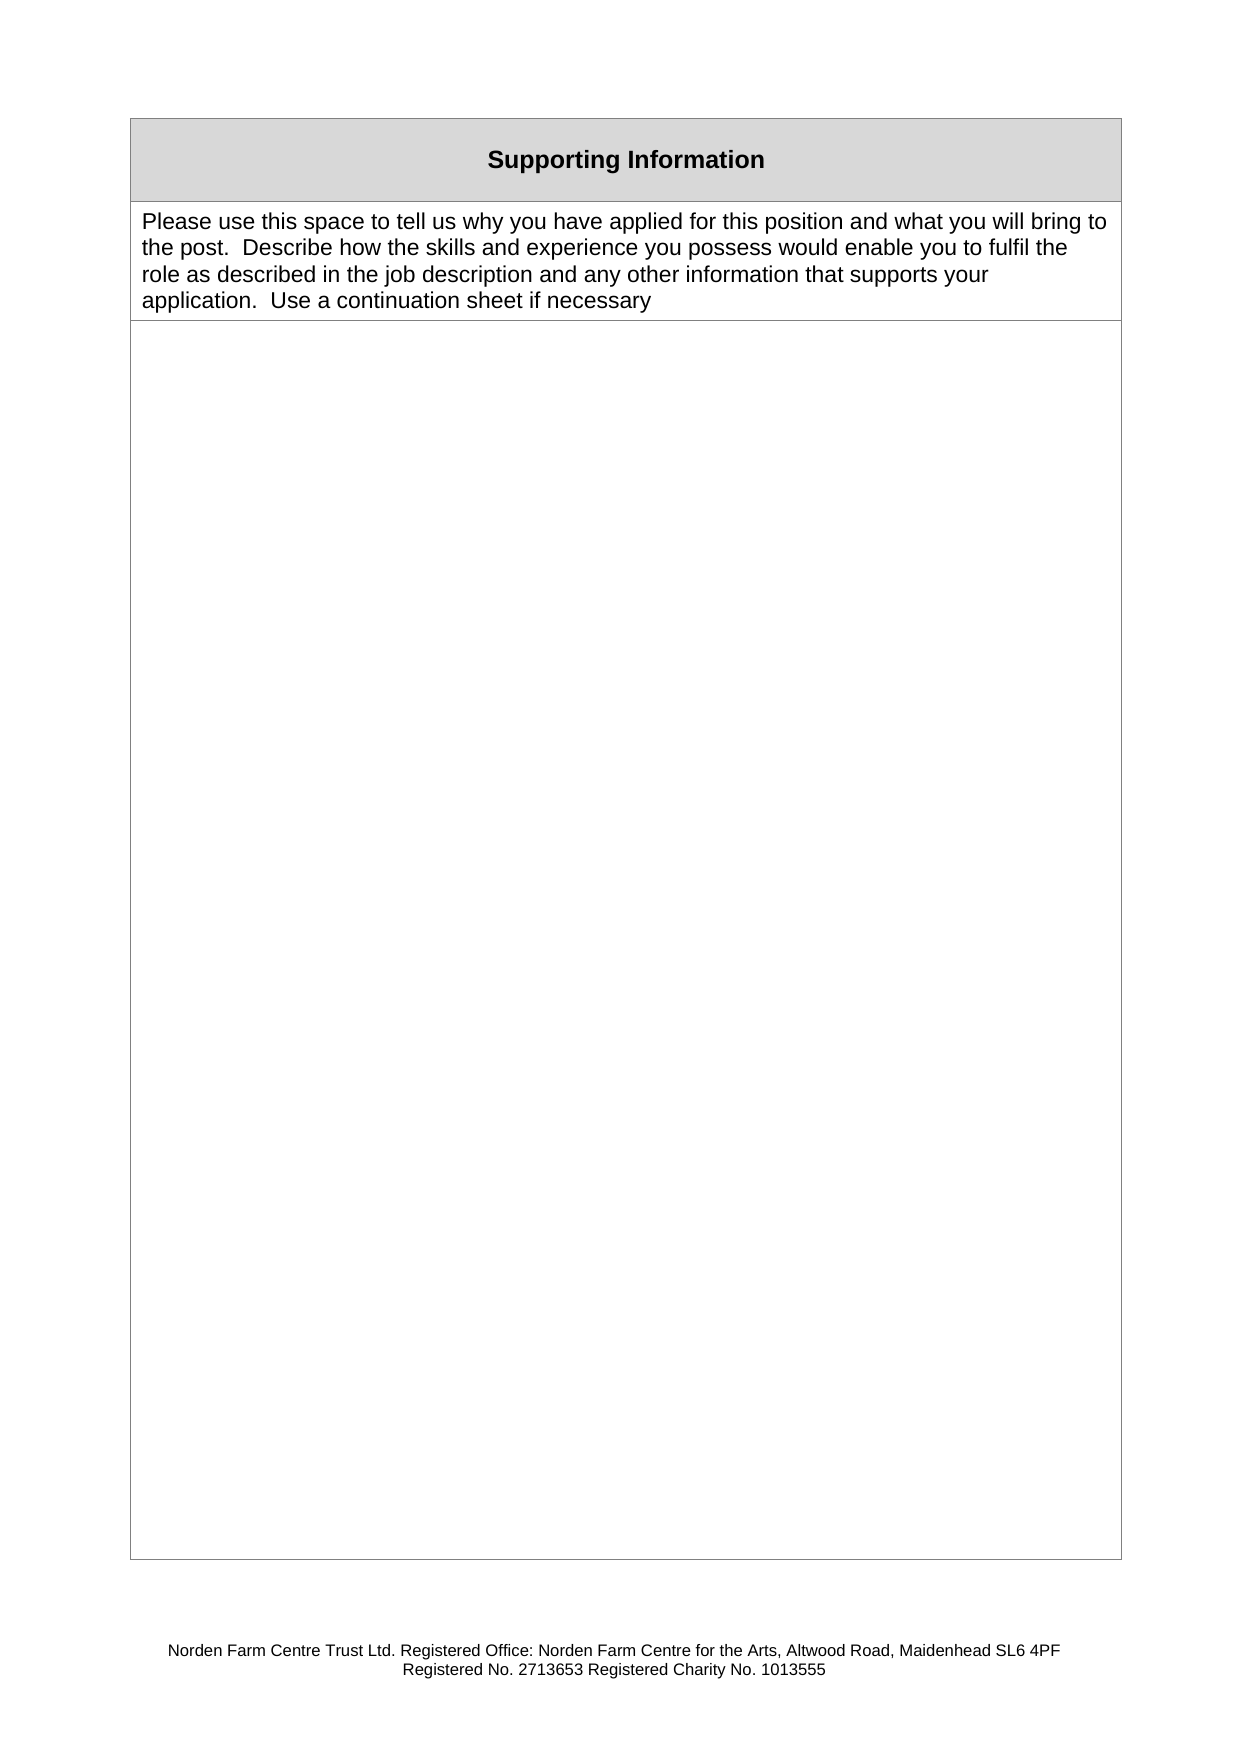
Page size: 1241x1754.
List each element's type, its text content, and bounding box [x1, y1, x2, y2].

table_cell [131, 321, 1121, 1559]
table_cell Please use this space to tell us why you have applied for this position and what you will bring to the post. Describe how the skills and experience you possess would enable you to fulfil the role as described in the job description and any other information that supports your application. Use a continuation sheet if necessary [131, 202, 1121, 319]
table_header Supporting Information [131, 119, 1121, 201]
